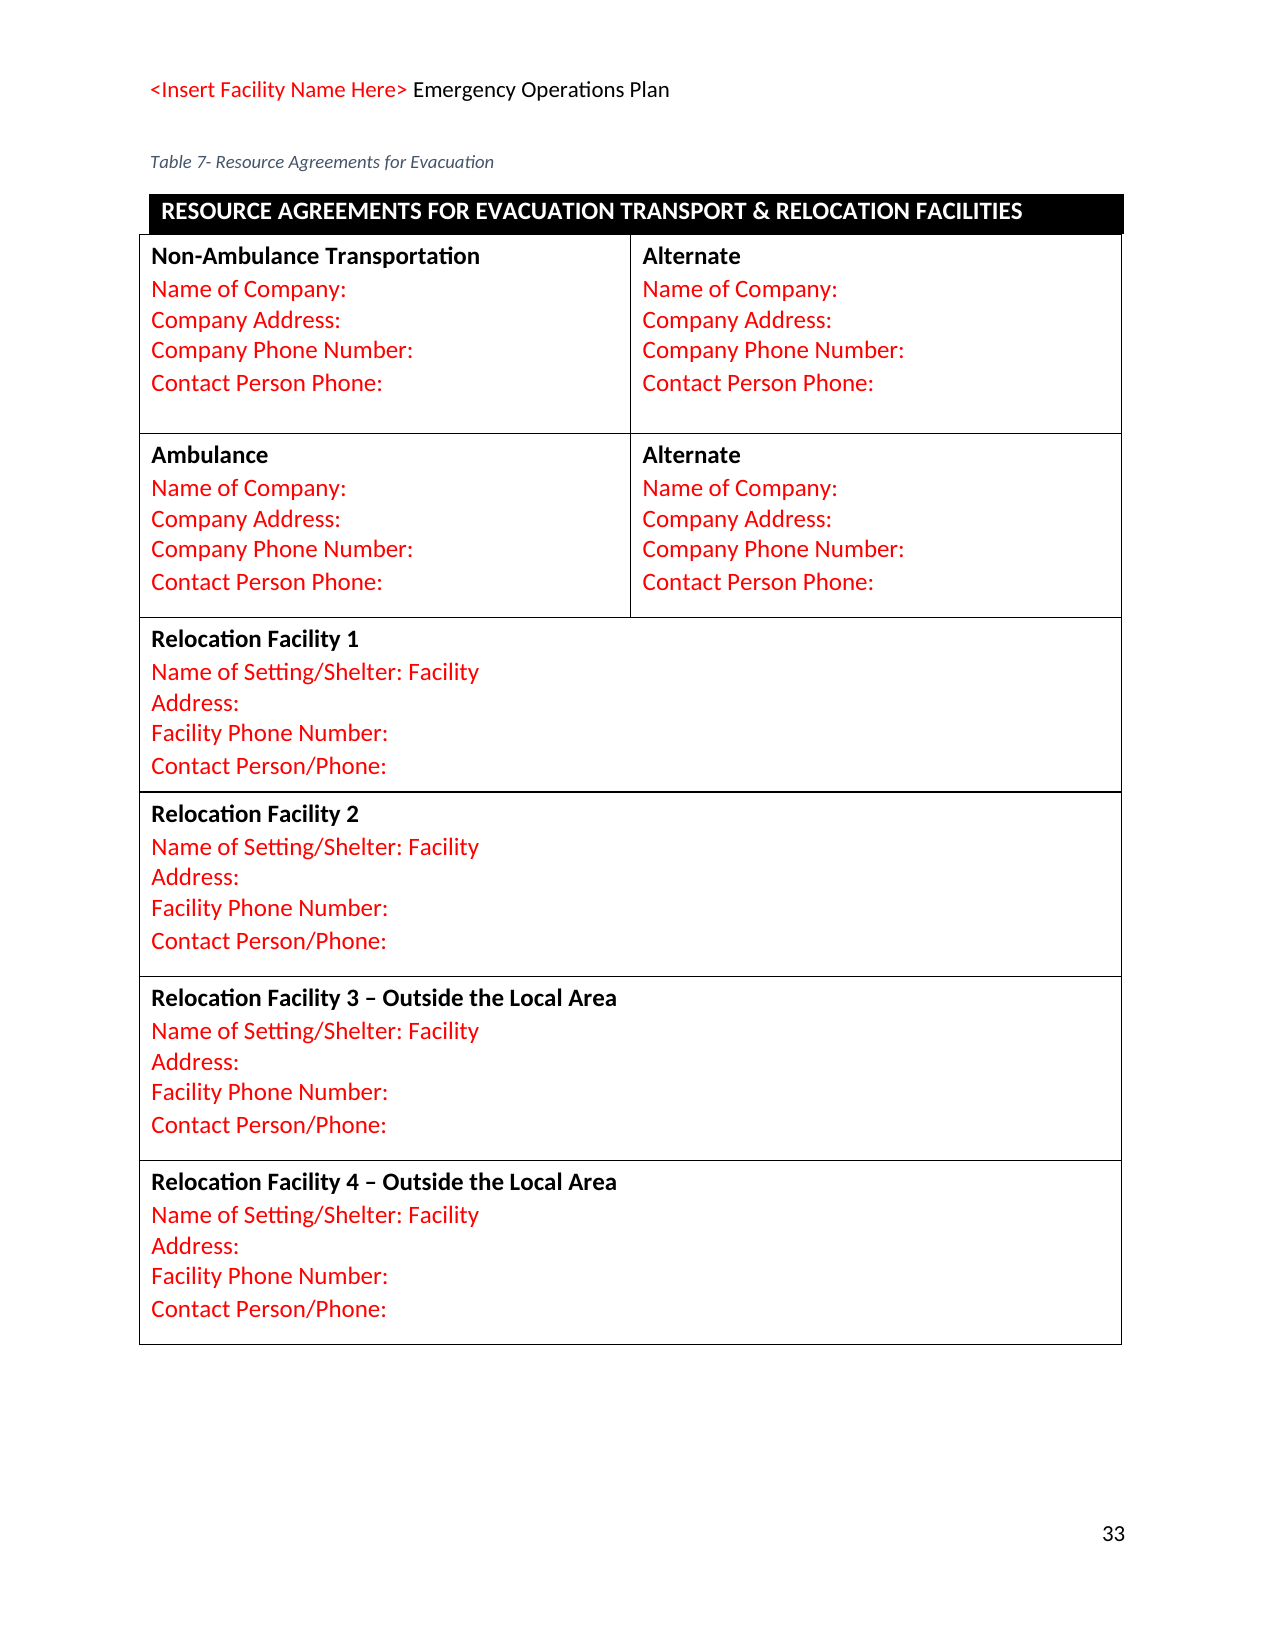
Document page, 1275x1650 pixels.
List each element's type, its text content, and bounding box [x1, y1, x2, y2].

table_cell Alternate Name of Company: Company Address: Company Phone Number: Contact Person Phone: [631, 434, 1121, 617]
table_header Alternate Name of Company: Company Address: Company Phone Number: Contact Person Phone: [631, 235, 1121, 433]
table_cell Relocation Facility 4 – Outside the Local Area Name of Setting/Shelter: Facility Address: Facility Phone Number: Contact Person/Phone: [140, 1161, 1121, 1344]
table_cell Relocation Facility 1 Name of Setting/Shelter: Facility Address: Facility Phone Number: Contact Person/Phone: [140, 618, 1121, 791]
table_cell Relocation Facility 2 Name of Setting/Shelter: Facility Address: Facility Phone Number: Contact Person/Phone: [140, 793, 1121, 976]
table_cell Relocation Facility 3 – Outside the Local Area Name of Setting/Shelter: Facility Address: Facility Phone Number: Contact Person/Phone: [140, 977, 1121, 1160]
table_header Non-Ambulance Transportation Name of Company: Company Address: Company Phone Number: Contact Person Phone: [140, 235, 630, 433]
table_cell Ambulance Name of Company: Company Address: Company Phone Number: Contact Person Phone: [140, 434, 630, 617]
